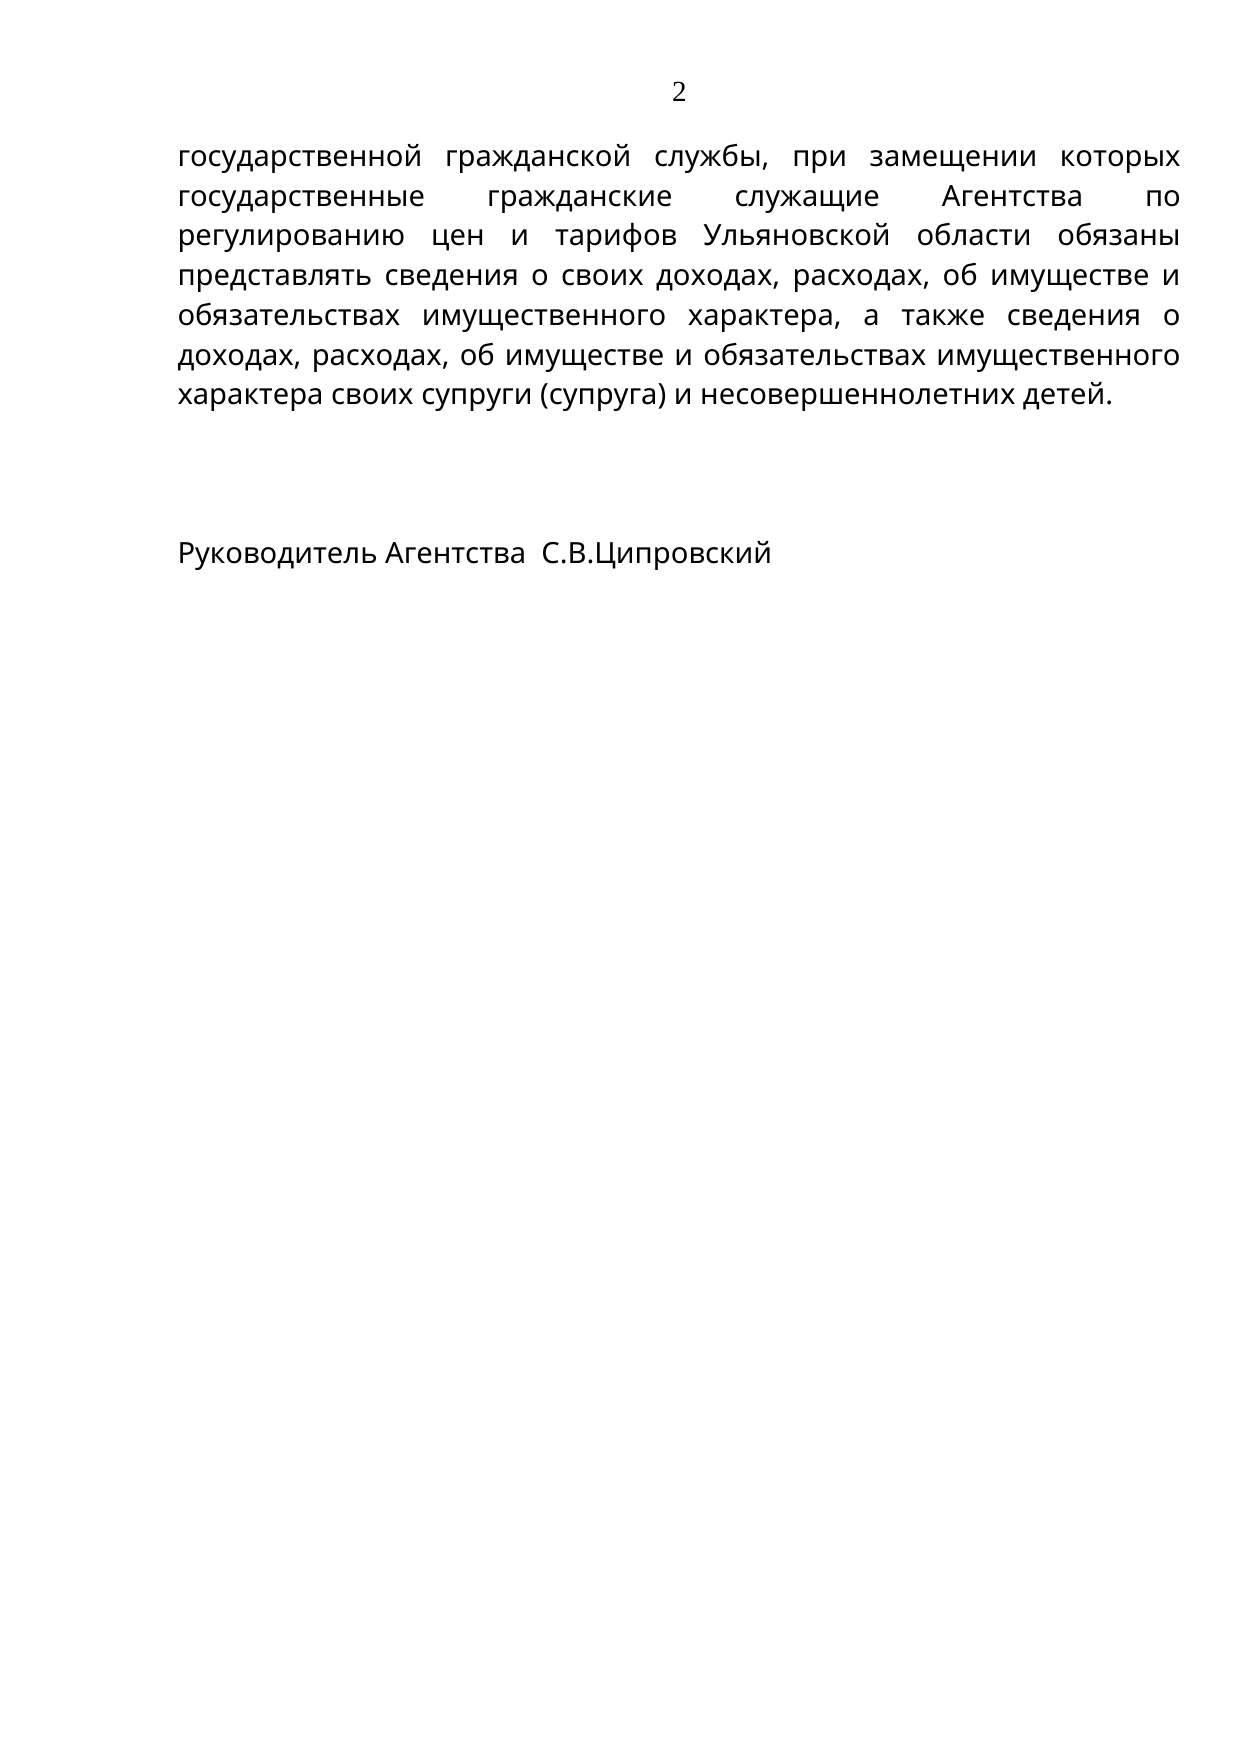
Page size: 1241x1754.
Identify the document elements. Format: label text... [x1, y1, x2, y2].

text Руководитель Агентства С.В.Ципровский [177, 532, 1181, 572]
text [177, 135, 1181, 413]
